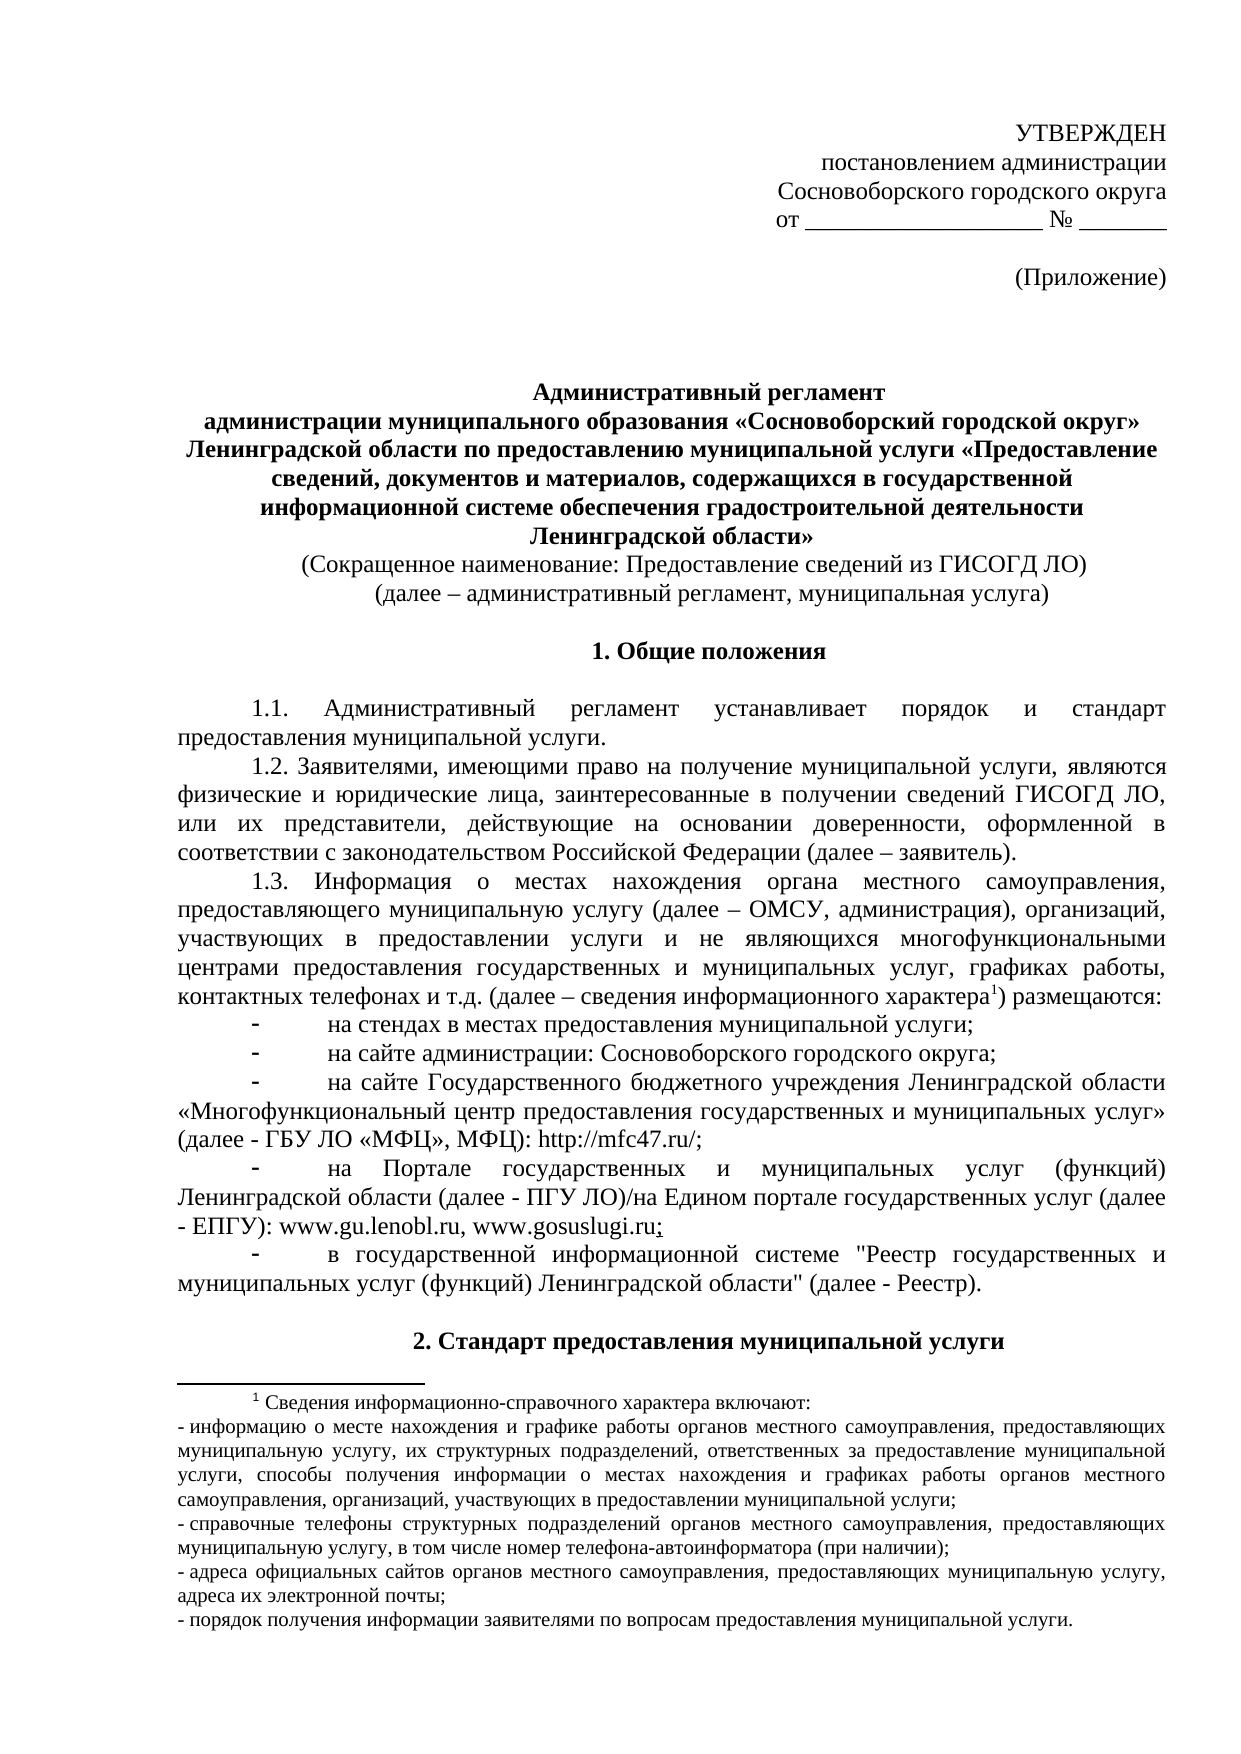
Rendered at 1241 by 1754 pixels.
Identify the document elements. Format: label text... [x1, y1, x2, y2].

text 2. Стандарт предоставления муниципальной услуги [177, 1326, 1167, 1354]
text 1.3. Информация о местах нахождения органа местного самоуправления, предоставляющего муниципальную услугу (далее – ОМСУ, администрация), организаций, участвующих в предоставлении услуги и не являющихся многофункциональными центрами предоставления государственных и муниципальных услуг, графиках работы, контактных телефонах и т.д. (далее – сведения информационного характера) размещаются: [177, 866, 1167, 1009]
text (Приложение) [177, 262, 1167, 291]
subtitle УТВЕРЖДЕН [177, 118, 1167, 147]
text 1. Общие положения [177, 636, 1167, 664]
text 1.1. Административный регламент устанавливает порядок и стандарт предоставления муниципальной услуги. [177, 693, 1167, 751]
text (Сокращенное наименование: Предоставление сведений из ГИСОГД ЛО) [177, 549, 1167, 578]
subtitle Сосновоборского городского округа [177, 176, 1167, 204]
list на сайте администрации: Сосновоборского городского округа; [177, 1038, 1167, 1067]
text от ___________________ № _______ [177, 204, 1167, 233]
list на Портале государственных и муниципальных услуг (функций) Ленинградской области (далее - ПГУ ЛО)/на Едином портале государственных услуг (далее - ЕПГУ): www.gu.lenobl.ru, www.gosuslugi.ru; [177, 1153, 1167, 1239]
text 1.2. Заявителями, имеющими право на получение муниципальной услуги, являются физические и юридические лица, заинтересованные в получении сведений ГИСОГД ЛО, или их представители, действующие на основании доверенности, оформленной в соответствии с законодательством Российской Федерации (далее – заявитель). [177, 751, 1167, 866]
list на сайте Государственного бюджетного учреждения Ленинградской области «Многофункциональный центр предоставления государственных и муниципальных услуг» (далее - ГБУ ЛО «МФЦ», МФЦ): http://mfc47.ru/; [177, 1067, 1167, 1153]
text администрации муниципального образования «Сосновоборский городской округ» Ленинградской области по предоставлению муниципальной услуги «Предоставление сведений, документов и материалов, содержащихся в государственной информационной системе обеспечения градостроительной деятельности Ленинградской области» [177, 406, 1167, 549]
list на стендах в местах предоставления муниципальной услуги; [177, 1009, 1167, 1038]
list в государственной информационной системе "Реестр государственных и муниципальных услуг (функций) Ленинградской области" (далее - Реестр). [177, 1239, 1167, 1297]
subtitle постановлением администрации [177, 147, 1167, 176]
text Административный регламент [177, 377, 1167, 406]
text (далее – административный регламент, муниципальная услуга) [177, 578, 1167, 607]
